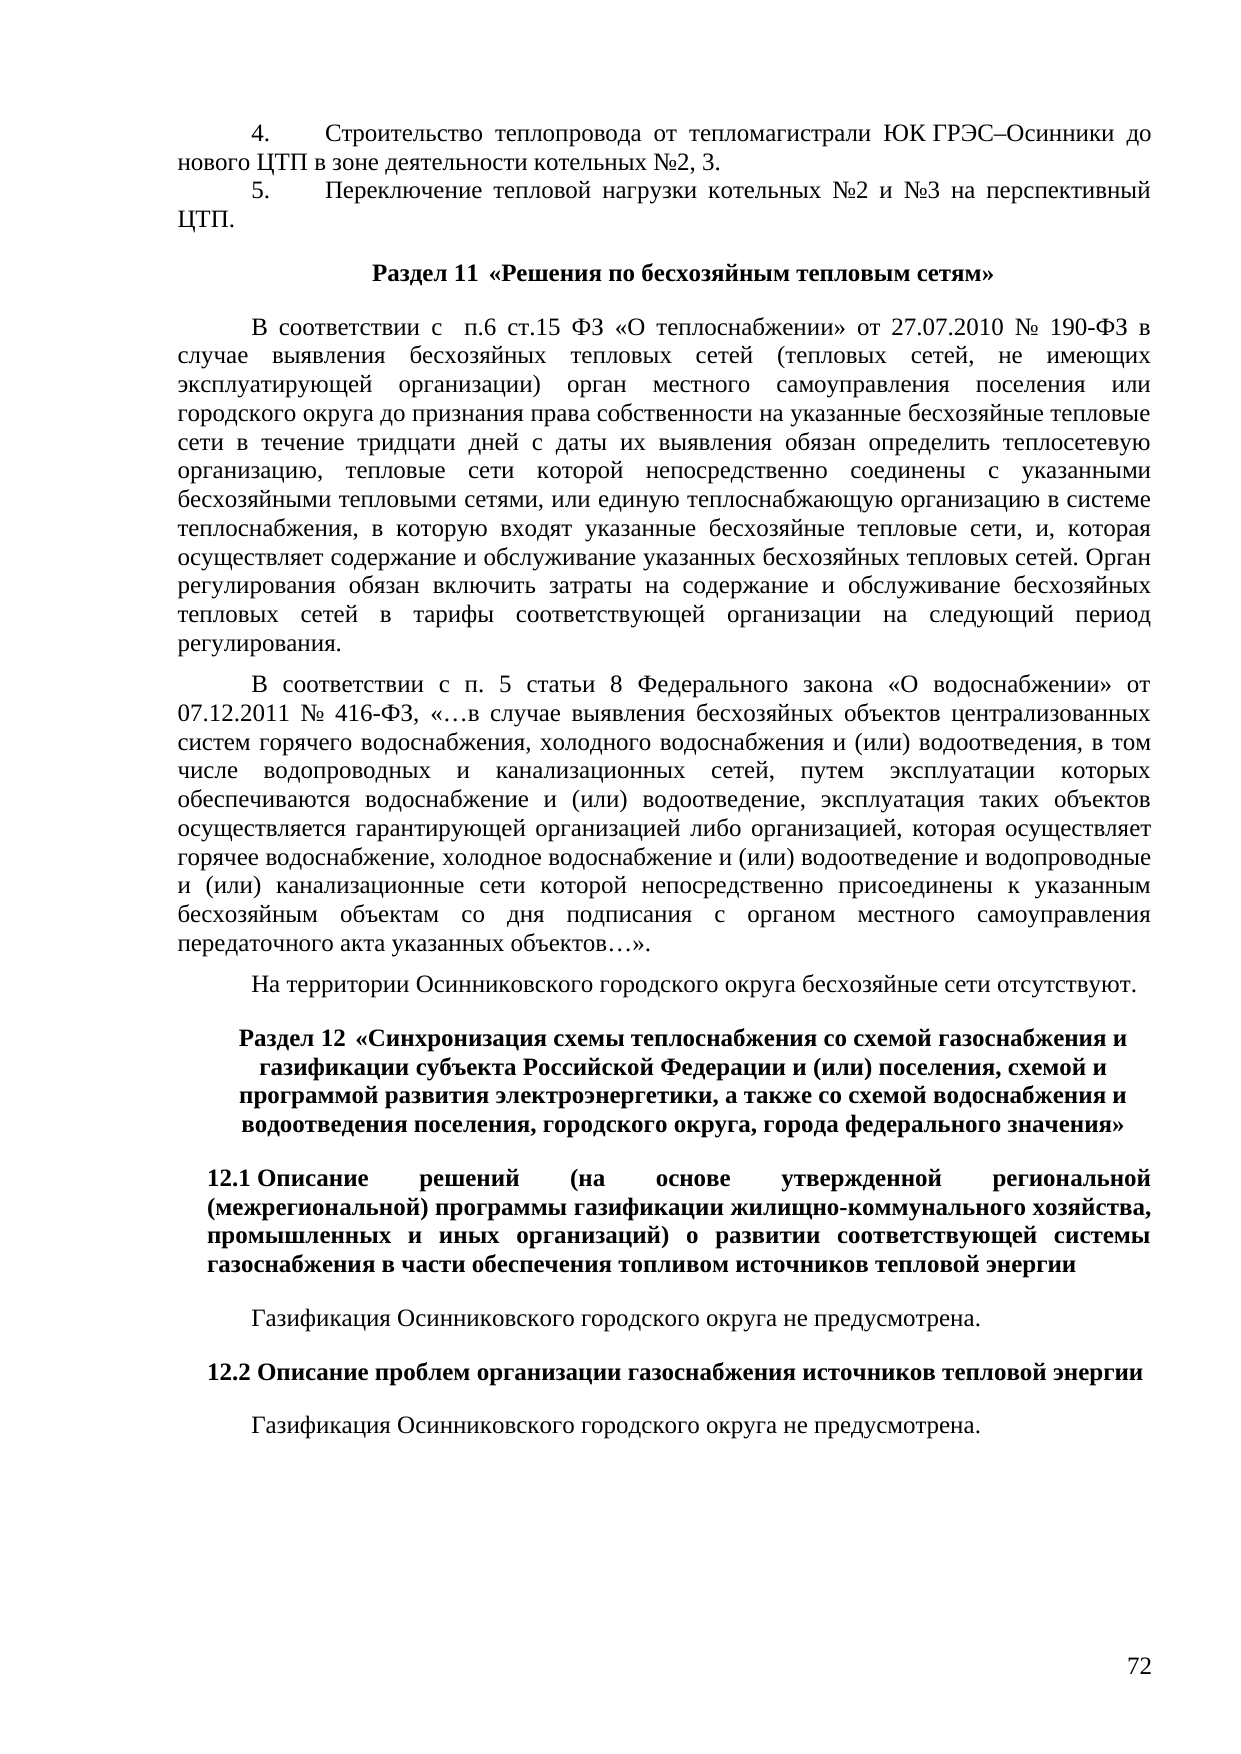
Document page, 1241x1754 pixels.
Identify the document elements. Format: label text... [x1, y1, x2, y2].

text Газификация Осинниковского городского округа не предусмотрена. [177, 1303, 1152, 1332]
subtitle «Синхронизация схемы теплоснабжения со схемой газоснабжения и газификации субъекта Российской Федерации и (или) поселения, схемой и программой развития электроэнергетики, а также со схемой водоснабжения и водоотведения поселения, городского округа, города федерального значения» [214, 1023, 1152, 1138]
subtitle Описание решений (на основе утвержденной региональной (межрегиональной) программы газификации жилищно-коммунального хозяйства, промышленных и иных организаций) о развитии соответствующей системы газоснабжения в части обеспечения топливом источников тепловой энергии [207, 1163, 1152, 1278]
list Строительство теплопровода от тепломагистрали ЮК ГРЭС–Осинники до нового ЦТП в зоне деятельности котельных №2, 3. [177, 118, 1152, 176]
text В соответствии с п. 5 статьи 8 Федерального закона «О водоснабжении» от 07.12.2011 № 416-ФЗ, «…в случае выявления бесхозяйных объектов централизованных систем горячего водоснабжения, холодного водоснабжения и (или) водоотведения, в том числе водопроводных и канализационных сетей, путем эксплуатации которых обеспечиваются водоснабжение и (или) водоотведение, эксплуатация таких объектов осуществляется гарантирующей организацией либо организацией, которая осуществляет горячее водоснабжение, холодное водоснабжение и (или) водоотведение и водопроводные и (или) канализационные сети которой непосредственно присоединены к указанным бесхозяйным объектам со дня подписания с органом местного самоуправления передаточного акта указанных объектов…». [177, 669, 1152, 957]
text Газификация Осинниковского городского округа не предусмотрена. [177, 1411, 1152, 1439]
subtitle «Решения по бесхозяйным тепловым сетям» [214, 258, 1152, 287]
text На территории Осинниковского городского округа бесхозяйные сети отсутствуют. [177, 969, 1152, 998]
text В соответствии с п.6 ст.15 ФЗ «О теплоснабжении» от 27.07.2010 № 190-ФЗ в случае выявления бесхозяйных тепловых сетей (тепловых сетей, не имеющих эксплуатирующей организации) орган местного самоуправления поселения или городского округа до признания права собственности на указанные бесхозяйные тепловые сети в течение тридцати дней с даты их выявления обязан определить теплосетевую организацию, тепловые сети которой непосредственно соединены с указанными бесхозяйными тепловыми сетями, или единую теплоснабжающую организацию в системе теплоснабжения, в которую входят указанные бесхозяйные тепловые сети, и, которая осуществляет содержание и обслуживание указанных бесхозяйных тепловых сетей. Орган регулирования обязан включить затраты на содержание и обслуживание бесхозяйных тепловых сетей в тарифы соответствующей организации на следующий период регулирования. [177, 312, 1152, 657]
list Переключение тепловой нагрузки котельных №2 и №3 на перспективный ЦТП. [177, 176, 1152, 233]
subtitle Описание проблем организации газоснабжения источников тепловой энергии [207, 1357, 1152, 1386]
